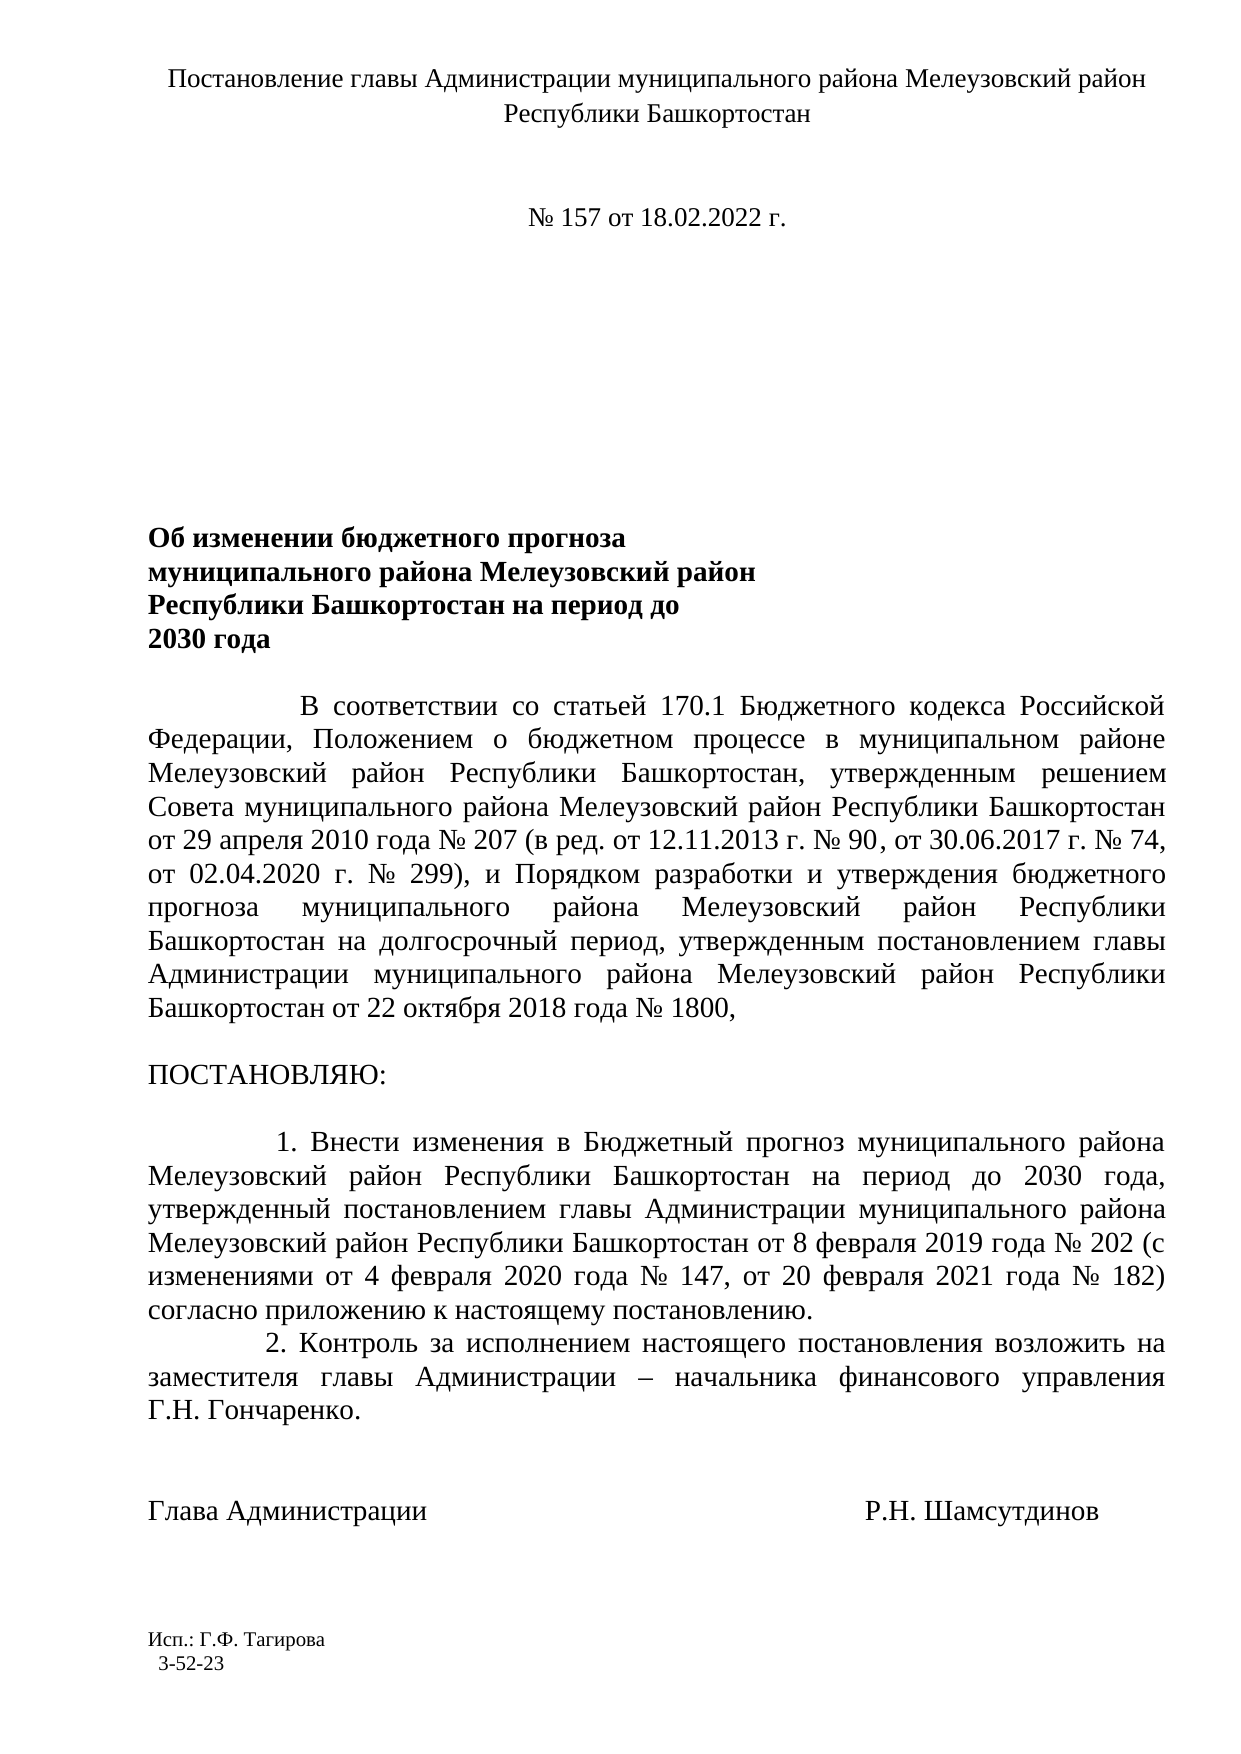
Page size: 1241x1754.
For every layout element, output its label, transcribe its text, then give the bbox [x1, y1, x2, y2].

text 2. Контроль за исполнением настоящего постановления возложить на заместителя главы Администрации – начальника финансового управления Г.Н. Гончаренко. [148, 1325, 1167, 1426]
text Об изменении бюджетного прогноза [148, 520, 1167, 554]
text Глава Администрации Р.Н. Шамсутдинов [148, 1493, 1167, 1527]
text 2030 года [148, 621, 1167, 654]
text ПОСТАНОВЛЯЮ: [148, 1057, 1167, 1091]
text Исп.: Г.Ф. Тагирова [148, 1627, 1167, 1651]
text № 157 от 18.02.2022 г. [148, 198, 1167, 234]
text 1. Внести изменения в Бюджетный прогноз муниципального района Мелеузовский район Республики Башкортостан на период до 2030 года, утвержденный постановлением главы Администрации муниципального района Мелеузовский район Республики Башкортостан от 8 февраля 2019 года № 202 (с изменениями от 4 февраля 2020 года № 147, от 20 февраля 2021 года № 182) согласно приложению к настоящему постановлению. [148, 1124, 1167, 1325]
text 3-52-23 [148, 1651, 1167, 1675]
text Постановление главы Администрации муниципального района Мелеузовский район Республики Башкортостан [148, 59, 1167, 130]
text В соответствии со статьей 170.1 Бюджетного кодекса Российской Федерации, Положением о бюджетном процессе в муниципальном районе Мелеузовский район Республики Башкортостан, утвержденным решением Совета муниципального района Мелеузовский район Республики Башкортостан от 29 апреля 2010 года № 207 (в ред. от 12.11.2013 г. № 90, от 30.06.2017 г. № 74, от 02.04.2020 г. № 299), и Порядком разработки и утверждения бюджетного прогноза муниципального района Мелеузовский район Республики Башкортостан на долгосрочный период, утвержденным постановлением главы Администрации муниципального района Мелеузовский район Республики Башкортостан от 22 октября 2018 года № 1800, [148, 688, 1167, 1023]
text Республики Башкортостан на период до [148, 587, 1167, 621]
text муниципального района Мелеузовский район [148, 554, 1167, 587]
